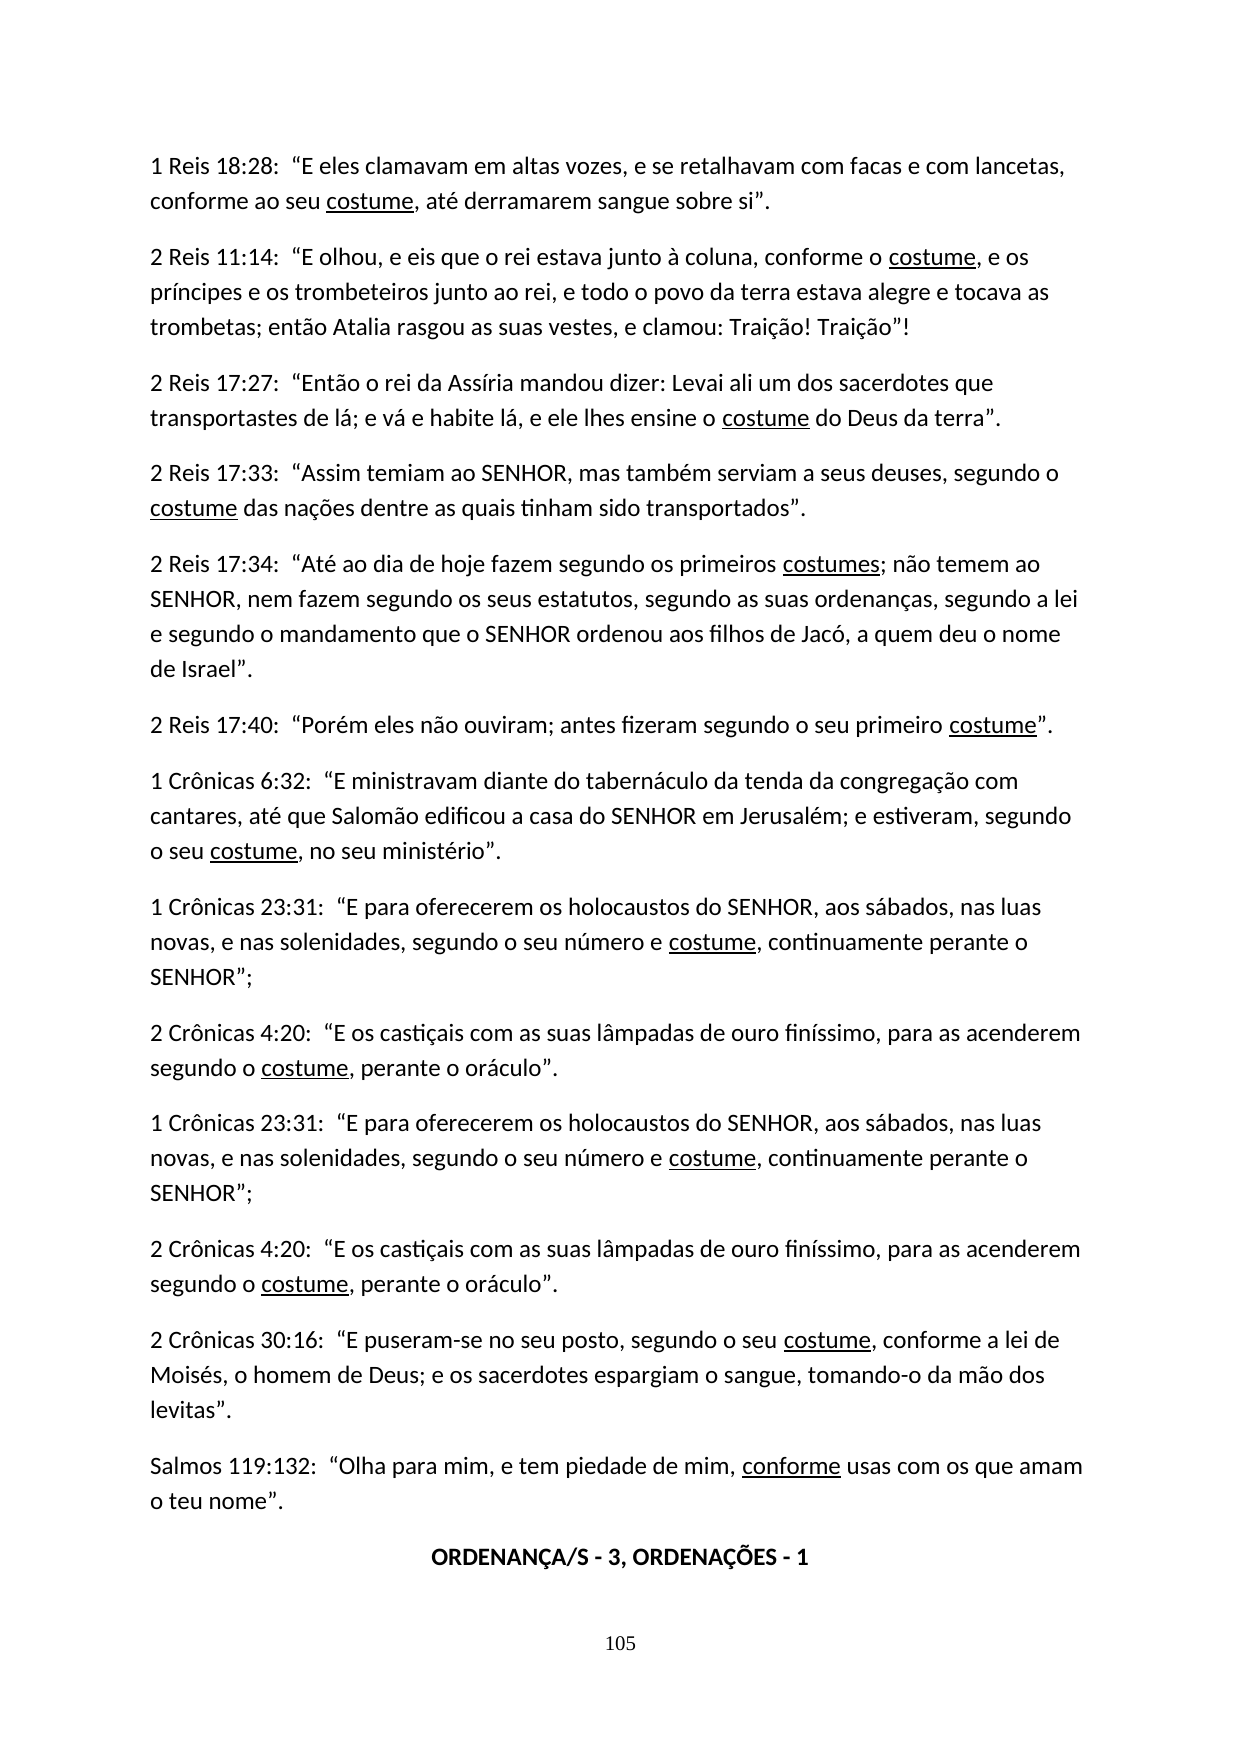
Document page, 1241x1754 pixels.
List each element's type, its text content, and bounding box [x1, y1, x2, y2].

text 2 Reis 17:33: “Assim temiam ao SENHOR, mas também serviam a seus deuses, segundo o costume das nações dentre as quais tinham sido transportados”. [150, 457, 1090, 523]
text 1 Crônicas 23:31: “E para oferecerem os holocaustos do SENHOR, aos sábados, nas luas novas, e nas solenidades, segundo o seu número e costume, continuamente perante o SENHOR”; [150, 891, 1090, 991]
text 2 Crônicas 30:16: “E puseram-se no seu posto, segundo o seu costume, conforme a lei de Moisés, o homem de Deus; e os sacerdotes espargiam o sangue, tomando-o da mão dos levitas”. [150, 1324, 1090, 1425]
text 2 Reis 17:40: “Porém eles não ouviram; antes fizeram segundo o seu primeiro costume”. [150, 709, 1090, 740]
text 2 Reis 11:14: “E olhou, e eis que o rei estava junto à coluna, conforme o costume, e os príncipes e os trombeteiros junto ao rei, e todo o povo da terra estava alegre e tocava as trombetas; então Atalia rasgou as suas vestes, e clamou: Traição! Traição”! [150, 241, 1090, 341]
text 1 Reis 18:28: “E eles clamavam em altas vozes, e se retalhavam com facas e com lancetas, conforme ao seu costume, até derramarem sangue sobre si”. [150, 150, 1090, 216]
text 1 Crônicas 23:31: “E para oferecerem os holocaustos do SENHOR, aos sábados, nas luas novas, e nas solenidades, segundo o seu número e costume, continuamente perante o SENHOR”; [150, 1107, 1090, 1208]
text 1 Crônicas 6:32: “E ministravam diante do tabernáculo da tenda da congregação com cantares, até que Salomão edificou a casa do SENHOR em Jerusalém; e estiveram, segundo o seu costume, no seu ministério”. [150, 765, 1090, 866]
text 2 Reis 17:27: “Então o rei da Assíria mandou dizer: Levai ali um dos sacerdotes que transportastes de lá; e vá e habite lá, e ele lhes ensine o costume do Deus da terra”. [150, 367, 1090, 432]
text ORDENANÇA/S - 3, ORDENAÇÕES - 1 [150, 1541, 1090, 1571]
text 2 Crônicas 4:20: “E os castiçais com as suas lâmpadas de ouro finíssimo, para as acenderem segundo o costume, perante o oráculo”. [150, 1017, 1090, 1082]
text Salmos 119:132: “Olha para mim, e tem piedade de mim, conforme usas com os que amam o teu nome”. [150, 1450, 1090, 1516]
text 2 Reis 17:34: “Até ao dia de hoje fazem segundo os primeiros costumes; não temem ao SENHOR, nem fazem segundo os seus estatutos, segundo as suas ordenanças, segundo a lei e segundo o mandamento que o SENHOR ordenou aos filhos de Jacó, a quem deu o nome de Israel”. [150, 548, 1090, 684]
text 2 Crônicas 4:20: “E os castiçais com as suas lâmpadas de ouro finíssimo, para as acenderem segundo o costume, perante o oráculo”. [150, 1233, 1090, 1299]
